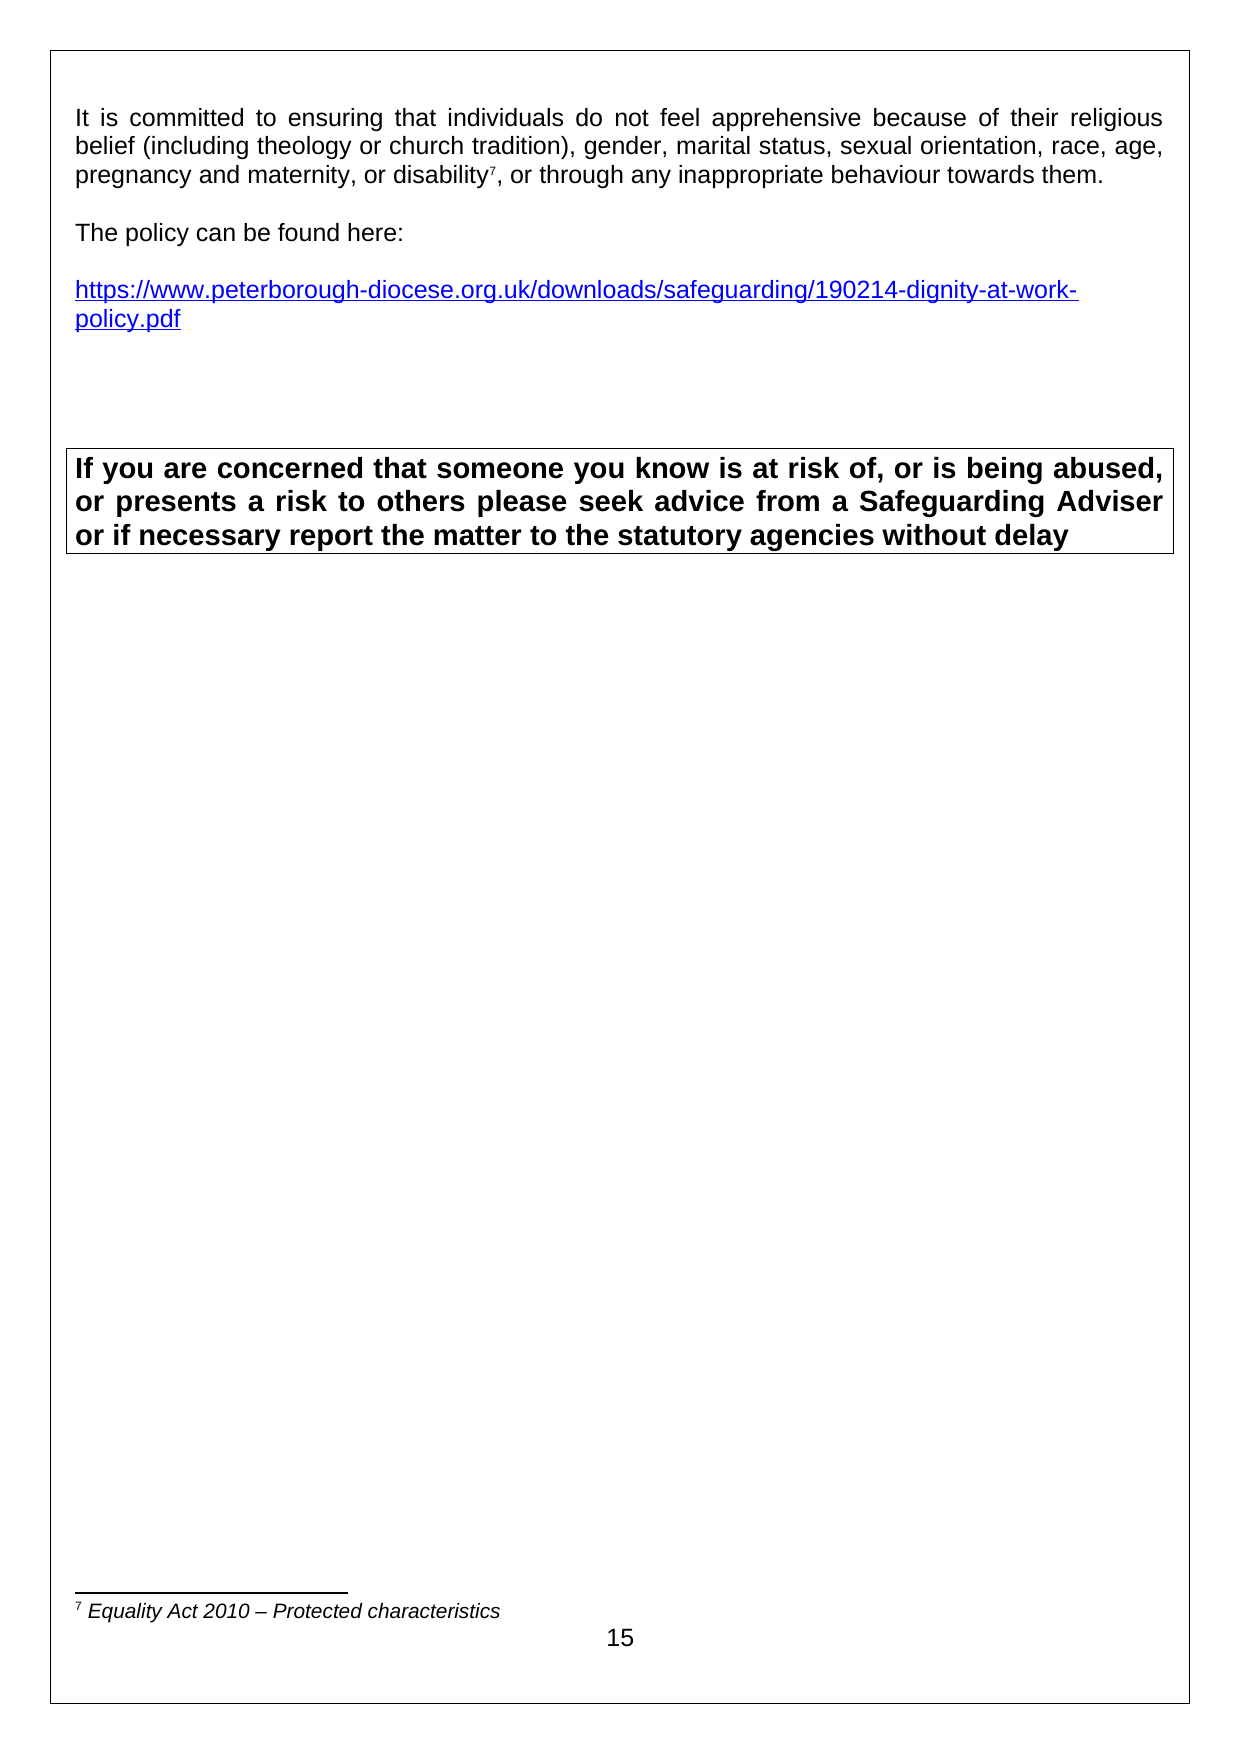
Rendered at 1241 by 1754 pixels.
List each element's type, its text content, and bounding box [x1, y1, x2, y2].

text https://www.peterborough-diocese.org.uk/downloads/safeguarding/190214-dignity-at-work-policy.pdf [75, 275, 1165, 332]
text It is committed to ensuring that individuals do not feel apprehensive because of their religious belief (including theology or church tradition), gender, marital status, sexual orientation, race, age, pregnancy and maternity, or disability, or through any inappropriate behaviour towards them. [75, 102, 1165, 189]
text If you are concerned that someone you know is at risk of, or is being abused, or presents a risk to others please seek advice from a Safeguarding Adviser or if necessary report the matter to the statutory agencies without delay [67, 449, 1173, 553]
text The policy can be found here: [75, 217, 1165, 246]
